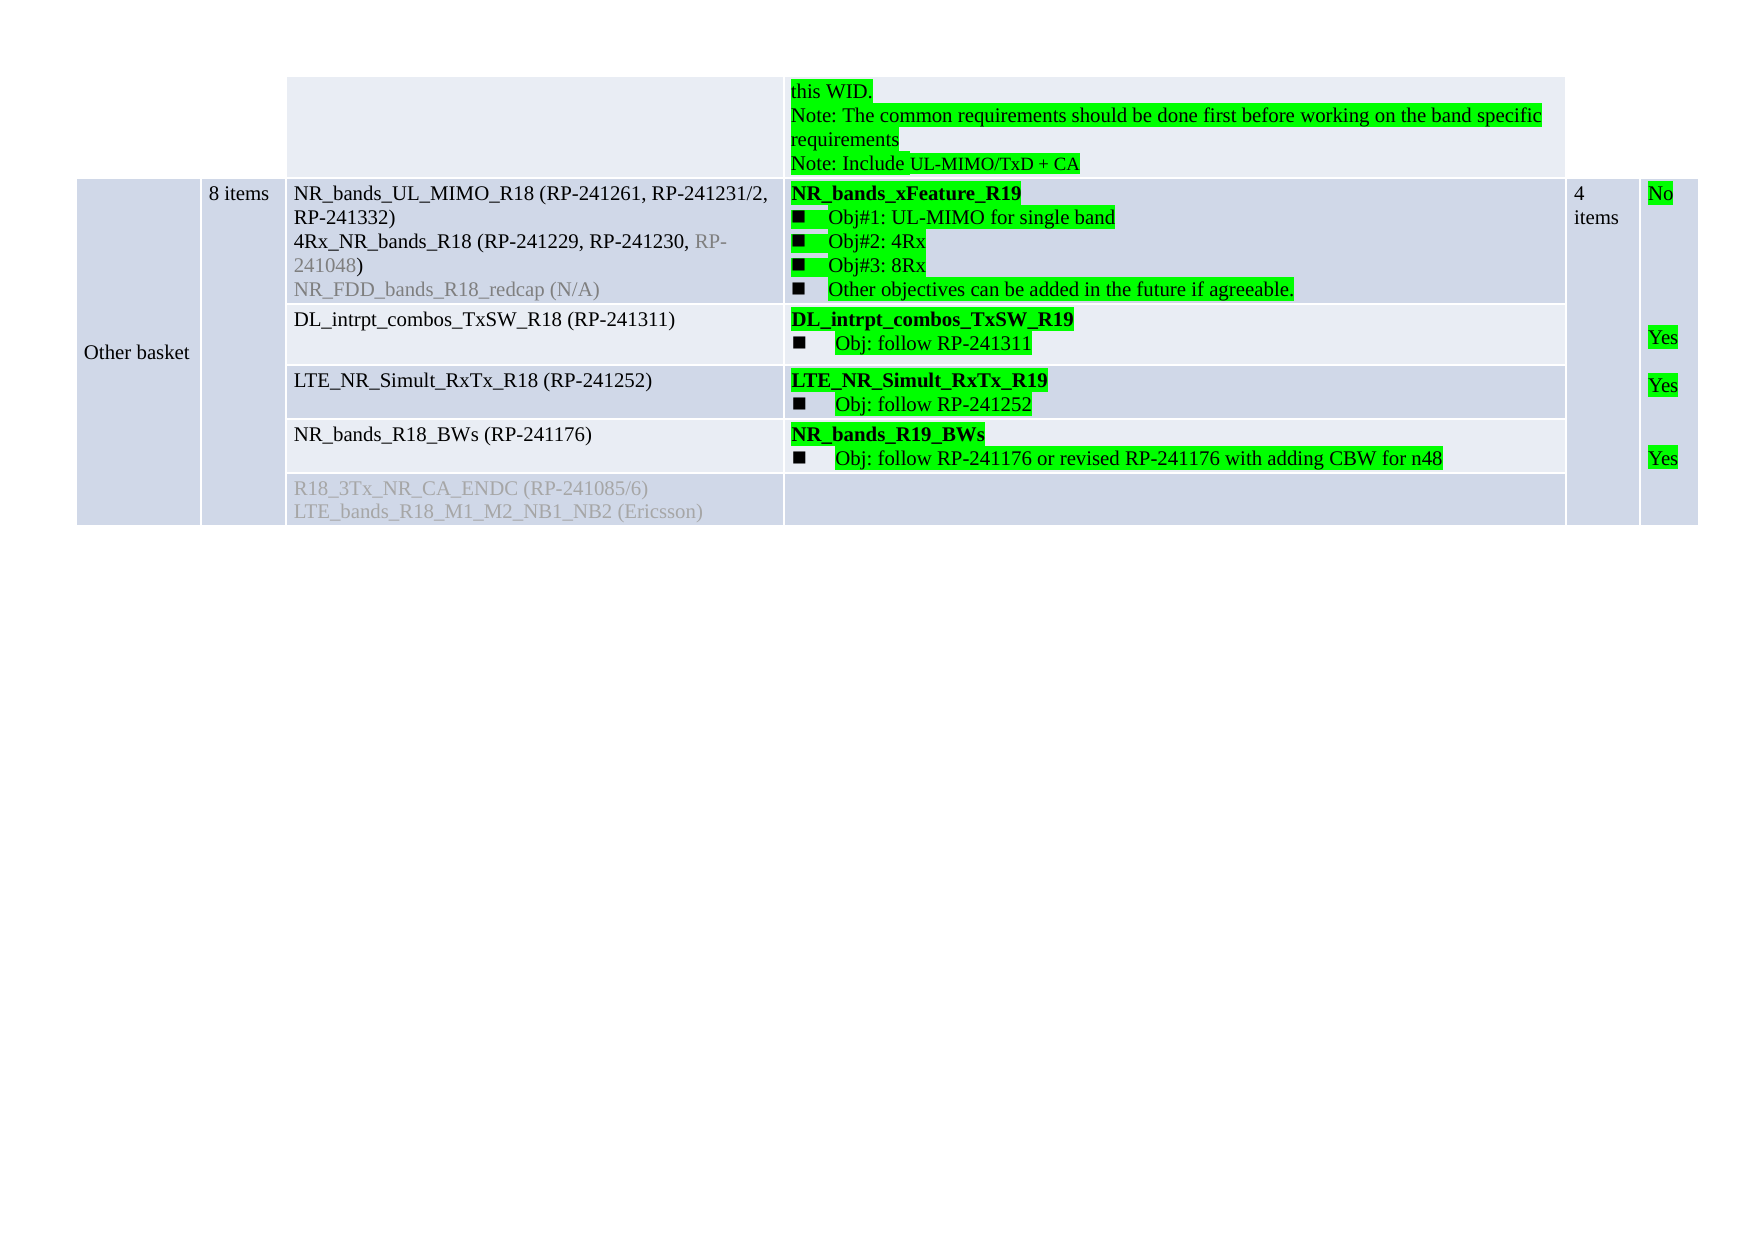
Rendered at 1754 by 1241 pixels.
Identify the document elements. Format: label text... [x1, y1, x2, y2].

table_cell DL_intrpt_combos_TxSW_R18 (RP-241311) [287, 305, 783, 364]
table_cell No Yes Yes Yes [1641, 179, 1698, 525]
table_cell NR_bands_xFeature_R19 Obj#1: UL-MIMO for single band Obj#2: 4Rx Obj#3: 8Rx Other objectives can be added in the future if agreeable. [785, 179, 1565, 303]
table_cell R18_3Tx_NR_CA_ENDC (RP-241085/6) LTE_bands_R18_M1_M2_NB1_NB2 (Ericsson) [287, 474, 783, 525]
table_cell 4 items [1567, 179, 1639, 525]
table_cell NR_bands_R19_BWs Obj: follow RP-241176 or revised RP-241176 with adding CBW for n48 [785, 420, 1565, 472]
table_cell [287, 77, 783, 177]
table_cell NR_bands_R18_BWs (RP-241176) [287, 420, 783, 472]
table_cell LTE_NR_Simult_RxTx_R19 Obj: follow RP-241252 [785, 366, 1565, 418]
table_cell 8 items [202, 179, 285, 525]
table_cell NR_bands_UL_MIMO_R18 (RP-241261, RP-241231/2, RP-241332) 4Rx_NR_bands_R18 (RP-241229, RP-241230, RP-241048) NR_FDD_bands_R18_redcap (N/A) [287, 179, 783, 303]
table_cell [785, 474, 1565, 525]
table_cell DL_intrpt_combos_TxSW_R19 Obj: follow RP-241311 [785, 305, 1565, 364]
table_cell Other basket [77, 179, 200, 525]
table_cell LTE_NR_Simult_RxTx_R18 (RP-241252) [287, 366, 783, 418]
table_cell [785, 77, 1565, 177]
